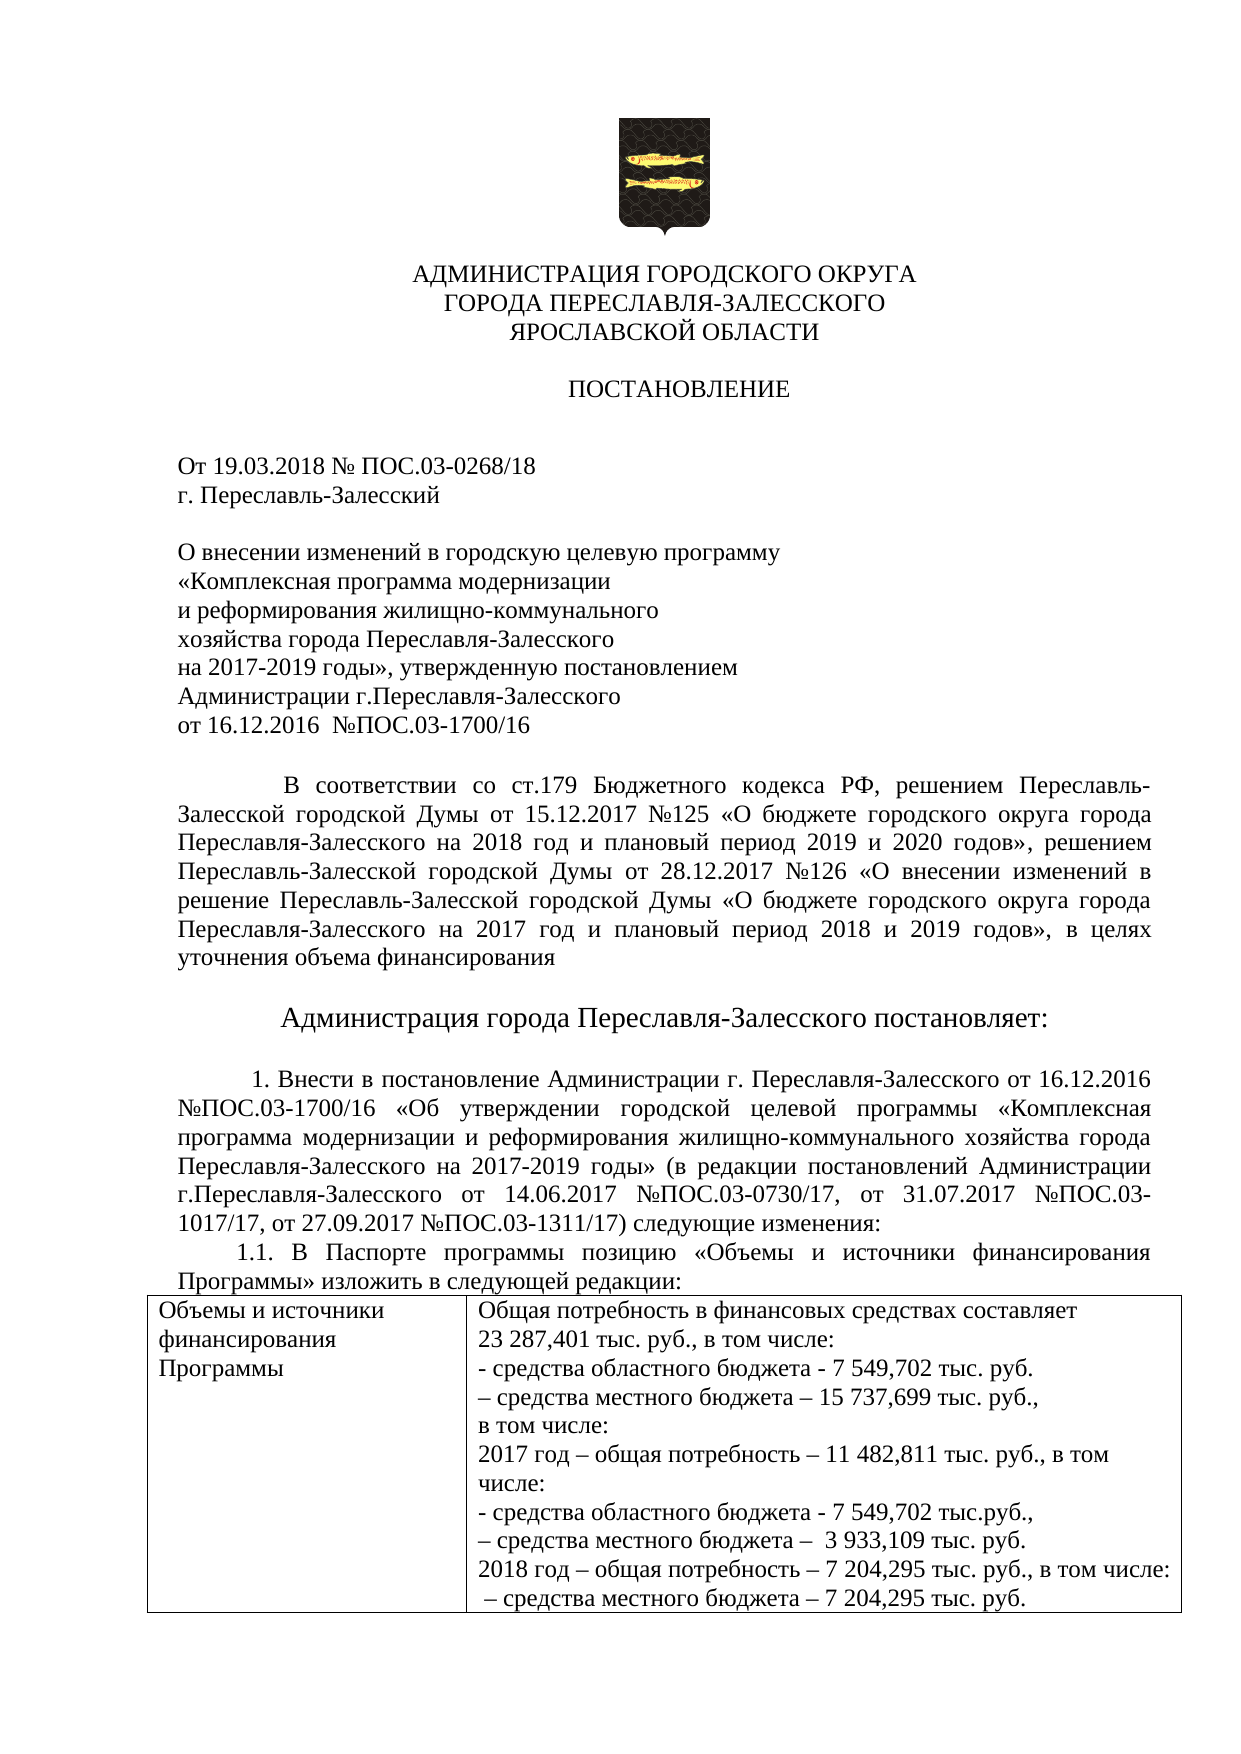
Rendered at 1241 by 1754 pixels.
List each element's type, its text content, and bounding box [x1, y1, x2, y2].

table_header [148, 1296, 466, 1612]
text 1.1. В Паспорте программы позицию «Объемы и источники финансирования Программы» изложить в следующей редакции: [177, 1237, 1152, 1294]
text О внесении изменений в городскую целевую программу [177, 537, 1152, 566]
text Администрации г.Переславля-Залесского [177, 681, 1152, 710]
text АДМИНИСТРАЦИЯ ГОРОДСКОГО ОКРУГА [177, 259, 1152, 288]
text От 19.03.2018 № ПОС.03-0268/18 [177, 451, 1152, 480]
text и реформирования жилищно-коммунального [177, 595, 1152, 624]
text В соответствии со ст.179 Бюджетного кодекса РФ, решением Переславль-Залесской городской Думы от 15.12.2017 №125 «О бюджете городского округа города Переславля-Залесского на 2018 год и плановый период 2019 и 2020 годов», решением Переславль-Залесской городской Думы от 28.12.2017 №126 «О внесении изменений в решение Переславль-Залесской городской Думы «О бюджете городского округа города Переславля-Залесского на 2017 год и плановый период 2018 и 2019 годов», в целях уточнения объема финансирования [177, 770, 1152, 971]
text от 16.12.2016 №ПОС.03-1700/16 [177, 710, 1152, 739]
text хозяйства города Переславля-Залесского [177, 624, 1152, 652]
text г. Переславль-Залесский [177, 480, 1152, 509]
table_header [467, 1296, 1181, 1612]
text ГОРОДА ПЕРЕСЛАВЛЯ-ЗАЛЕССКОГО [177, 288, 1152, 317]
text на 2017-2019 годы», утвержденную постановлением [177, 652, 1152, 681]
text Администрация города Переславля-Залесского постановляет: [177, 1000, 1152, 1033]
text «Комплексная программа модернизации [177, 566, 1152, 595]
text 1. Внести в постановление Администрации г. Переславля-Залесского от 16.12.2016 №ПОС.03-1700/16 «Об утверждении городской целевой программы «Комплексная программа модернизации и реформирования жилищно-коммунального хозяйства города Переславля-Залесского на 2017-2019 годы» (в редакции постановлений Администрации г.Переславля-Залесского от 14.06.2017 №ПОС.03-0730/17, от 31.07.2017 №ПОС.03-1017/17, от 27.09.2017 №ПОС.03-1311/17) следующие изменения: [177, 1064, 1152, 1237]
text ЯРОСЛАВСКОЙ ОБЛАСТИ [177, 317, 1152, 346]
text ПОСТАНОВЛЕНИЕ [207, 374, 1152, 403]
